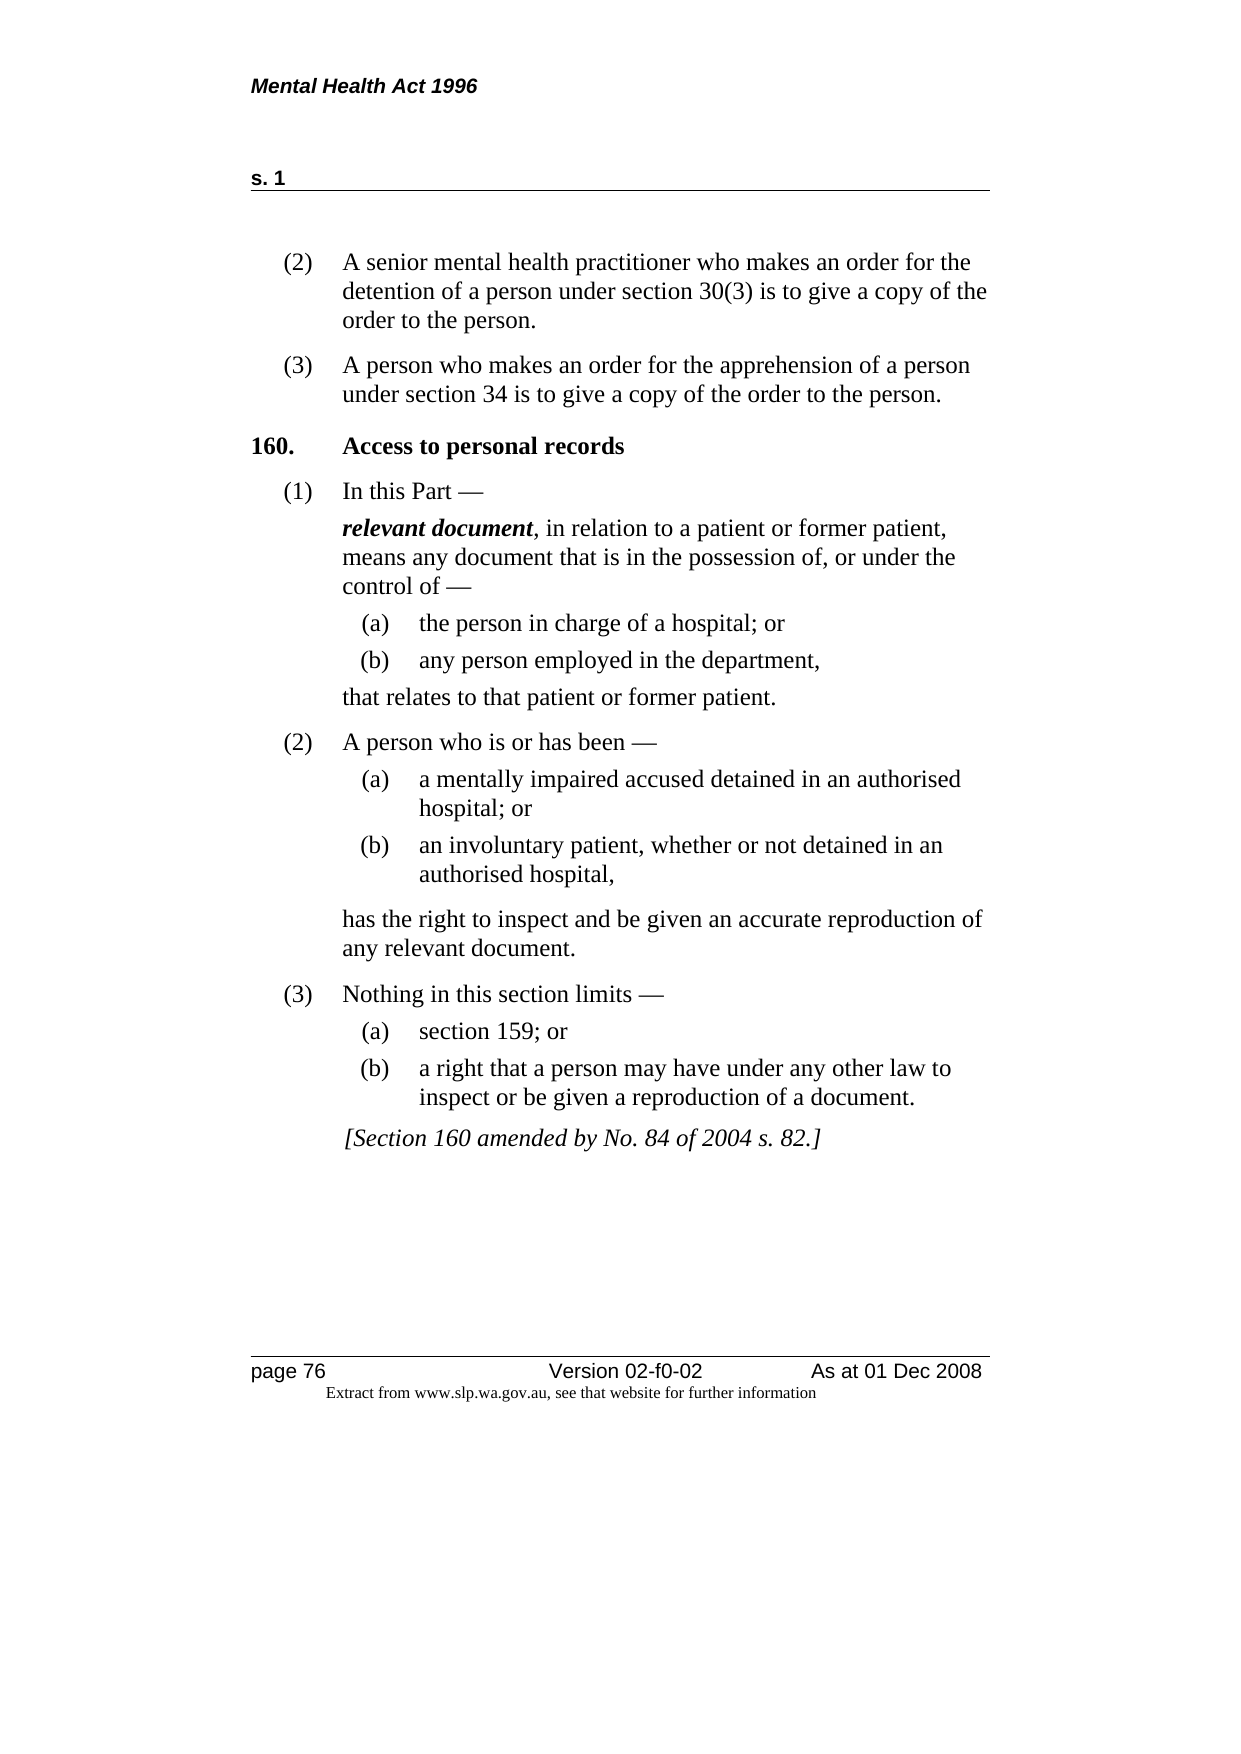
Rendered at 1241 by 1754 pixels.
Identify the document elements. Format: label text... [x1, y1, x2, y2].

text (3) Nothing in this section limits — [251, 979, 990, 1007]
text has the right to inspect and be given an accurate reproduction of any relevant document. [251, 904, 990, 962]
subtitle 160. Access to personal records [251, 431, 990, 459]
text (1) In this Part — [251, 476, 990, 505]
text relevant document, in relation to a patient or former patient, means any document that is in the possession of, or under the control of — [251, 513, 990, 599]
text (b) a right that a person may have under any other law to inspect or be given a reproduction of a document. [251, 1053, 990, 1110]
text (3) A person who makes an order for the apprehension of a person under section 34 is to give a copy of the order to the person. [251, 350, 990, 408]
text (b) an involuntary patient, whether or not detained in an authorised hospital, [251, 830, 990, 888]
text that relates to that patient or former patient. [251, 682, 990, 711]
text (a) a mentally impaired accused detained in an authorised hospital; or [251, 764, 990, 822]
text (a) section 159; or [251, 1016, 990, 1044]
text (a) the person in charge of a hospital; or [251, 608, 990, 637]
text (b) any person employed in the department, [251, 645, 990, 674]
text (2) A person who is or has been — [251, 727, 990, 756]
text (2) A senior mental health practitioner who makes an order for the detention of a person under section 30(3) is to give a copy of the order to the person. [251, 247, 990, 334]
text [Section 160 amended by No. 84 of 2004 s. 82.] [251, 1123, 990, 1152]
